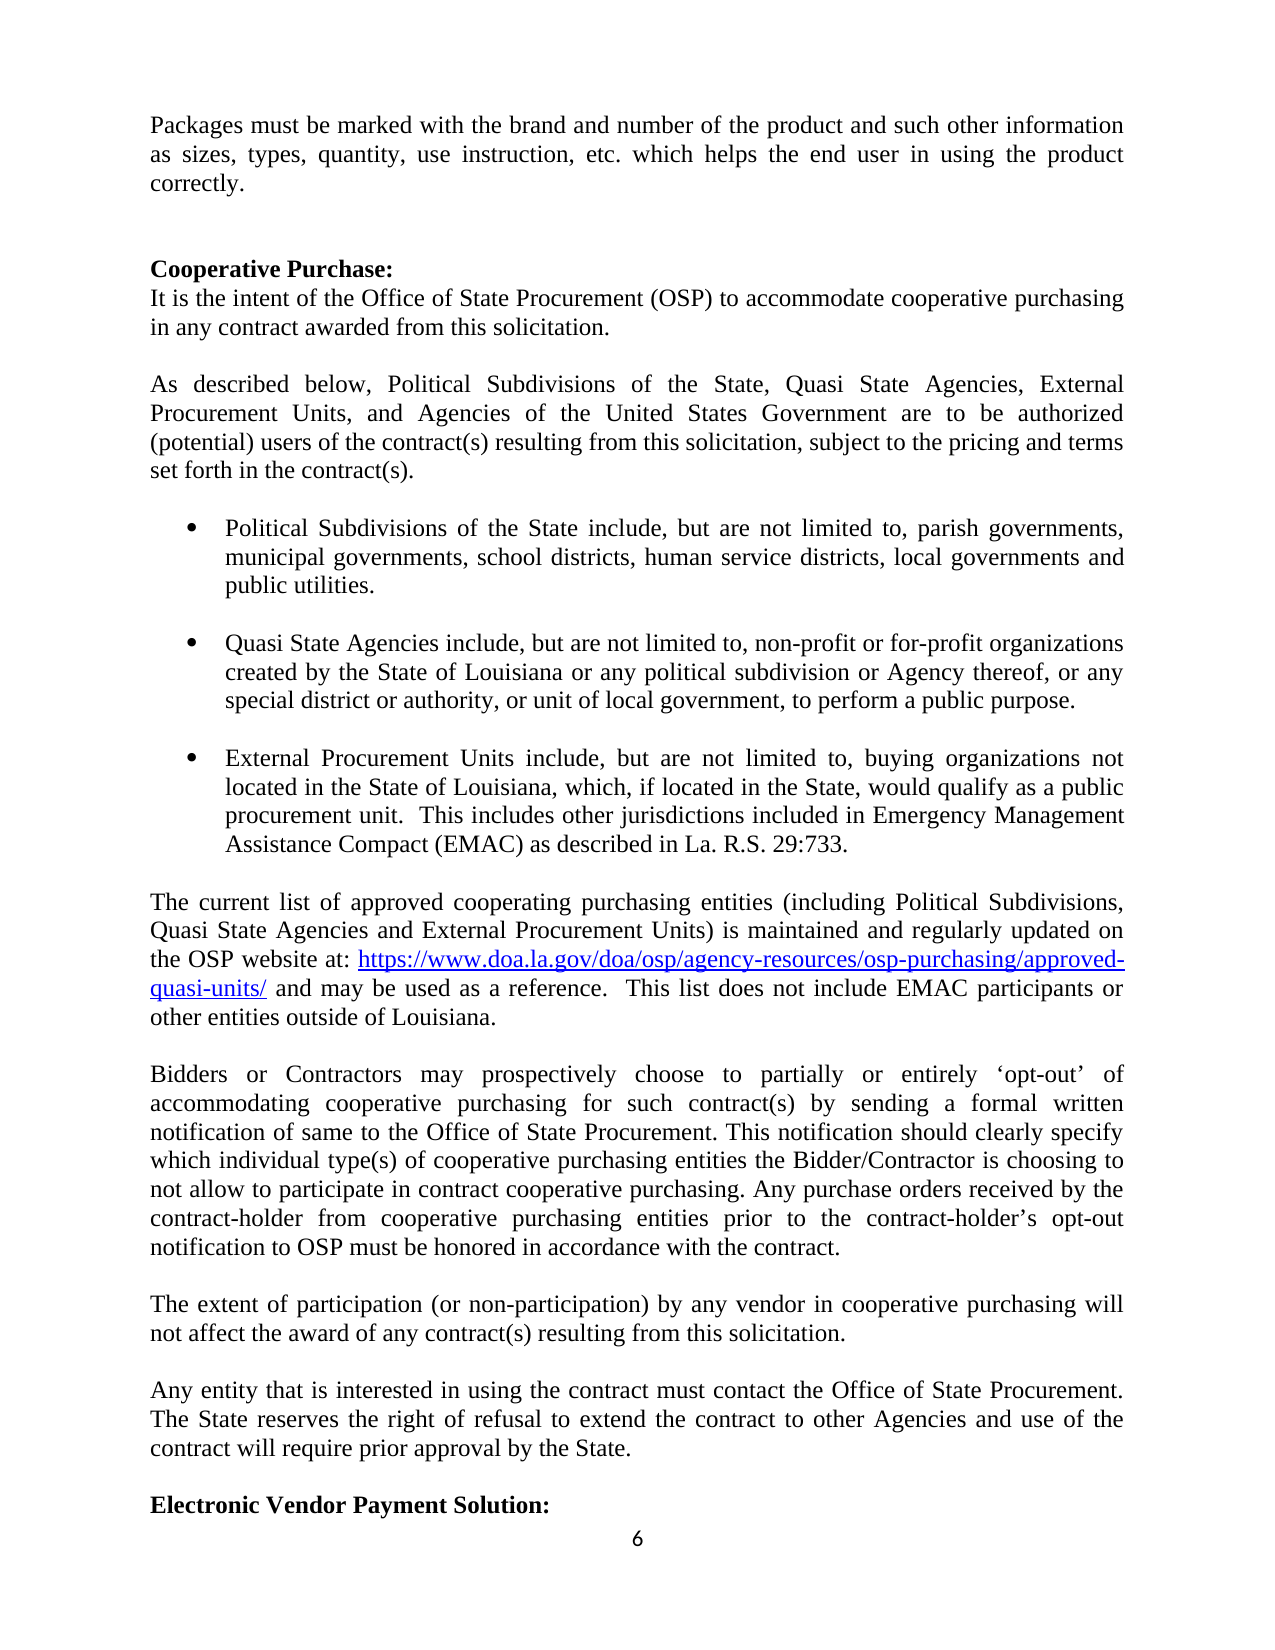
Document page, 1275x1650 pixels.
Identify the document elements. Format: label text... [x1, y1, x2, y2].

list External Procurement Units include, but are not limited to, buying organizations not located in the State of Louisiana, which, if located in the State, would qualify as a public procurement unit. This includes other jurisdictions included in Emergency Management Assistance Compact (EMAC) as described in La. R.S. 29:733. [187, 743, 1125, 858]
text Electronic Vendor Payment Solution: [150, 1491, 1125, 1519]
text Bidders or Contractors may prospectively choose to partially or entirely ‘opt-out’ of accommodating cooperative purchasing for such contract(s) by sending a formal written notification of same to the Office of State Procurement. This notification should clearly specify which individual type(s) of cooperative purchasing entities the Bidder/Contractor is choosing to not allow to participate in contract cooperative purchasing. Any purchase orders received by the contract-holder from cooperative purchasing entities prior to the contract-holder’s opt-out notification to OSP must be honored in accordance with the contract. [150, 1059, 1125, 1261]
text Any entity that is interested in using the contract must contact the Office of State Procurement. The State reserves the right of refusal to extend the contract to other Agencies and use of the contract will require prior approval by the State. [150, 1376, 1125, 1462]
list Quasi State Agencies include, but are not limited to, non-profit or for-profit organizations created by the State of Louisiana or any political subdivision or Agency thereof, or any special district or authority, or unit of local government, to perform a public purpose. [187, 628, 1125, 714]
text Packages must be marked with the brand and number of the product and such other information as sizes, types, quantity, use instruction, etc. which helps the end user in using the product correctly. [150, 111, 1125, 197]
list Political Subdivisions of the State include, but are not limited to, parish governments, municipal governments, school districts, human service districts, local governments and public utilities. [187, 513, 1125, 599]
text Cooperative Purchase: [150, 254, 1125, 283]
text As described below, Political Subdivisions of the State, Quasi State Agencies, External Procurement Units, and Agencies of the United States Government are to be authorized (potential) users of the contract(s) resulting from this solicitation, subject to the pricing and terms set forth in the contract(s). [150, 369, 1125, 484]
text It is the intent of the Office of State Procurement (OSP) to accommodate cooperative purchasing in any contract awarded from this solicitation. [150, 283, 1125, 341]
text The extent of participation (or non-participation) by any vendor in cooperative purchasing will not affect the award of any contract(s) resulting from this solicitation. [150, 1289, 1125, 1347]
text The current list of approved cooperating purchasing entities (including Political Subdivisions, Quasi State Agencies and External Procurement Units) is maintained and regularly updated on the OSP website at: https://www.doa.la.gov/doa/osp/agency-resources/osp-purchasing/approved-quasi-units/ and may be used as a reference. This list does not include EMAC participants or other entities outside of Louisiana. [150, 887, 1125, 1031]
